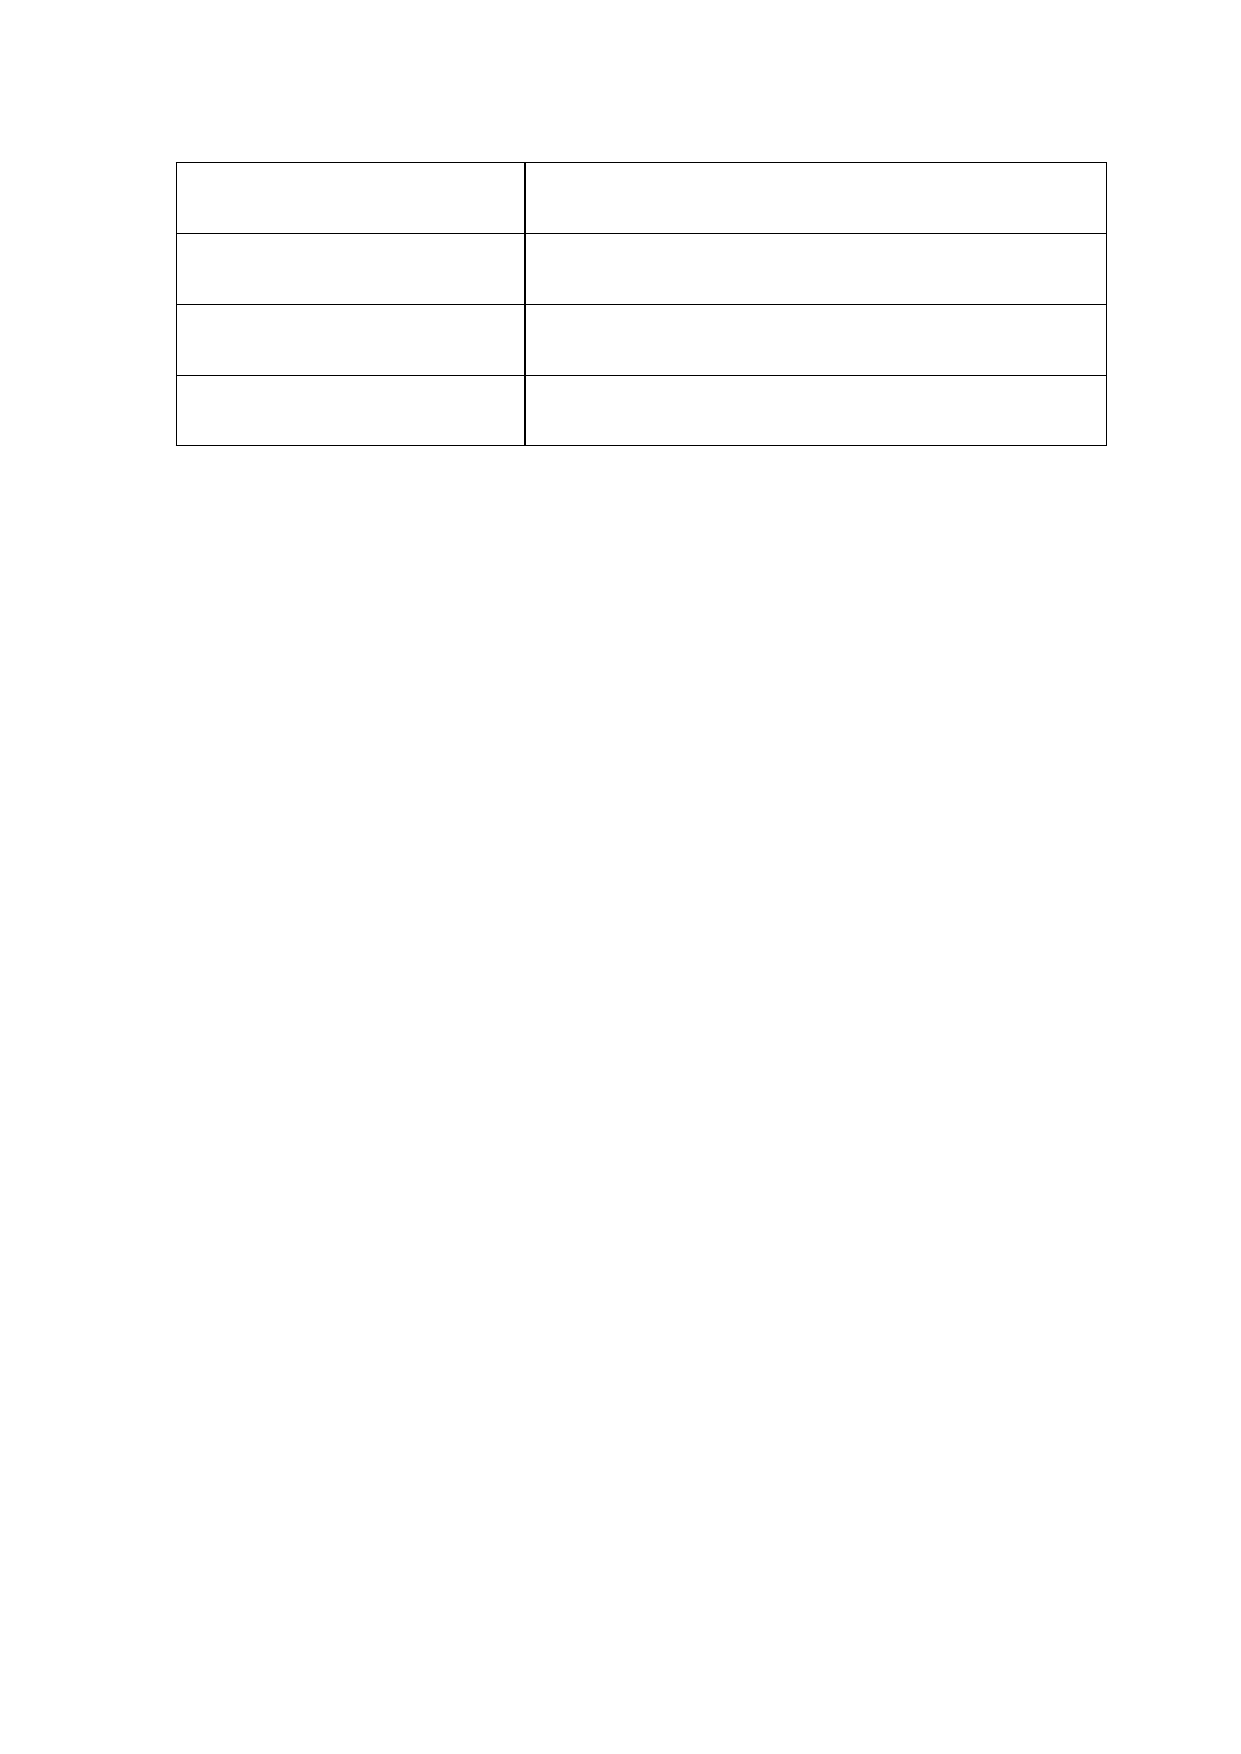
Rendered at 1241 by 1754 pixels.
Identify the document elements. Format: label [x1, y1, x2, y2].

table_cell [526, 234, 1106, 304]
table_cell [177, 376, 524, 445]
table_cell [526, 163, 1106, 233]
table_cell [177, 305, 524, 374]
table_cell [177, 163, 524, 233]
table_cell [177, 234, 524, 304]
table_cell [526, 305, 1106, 374]
table_cell [526, 376, 1106, 445]
